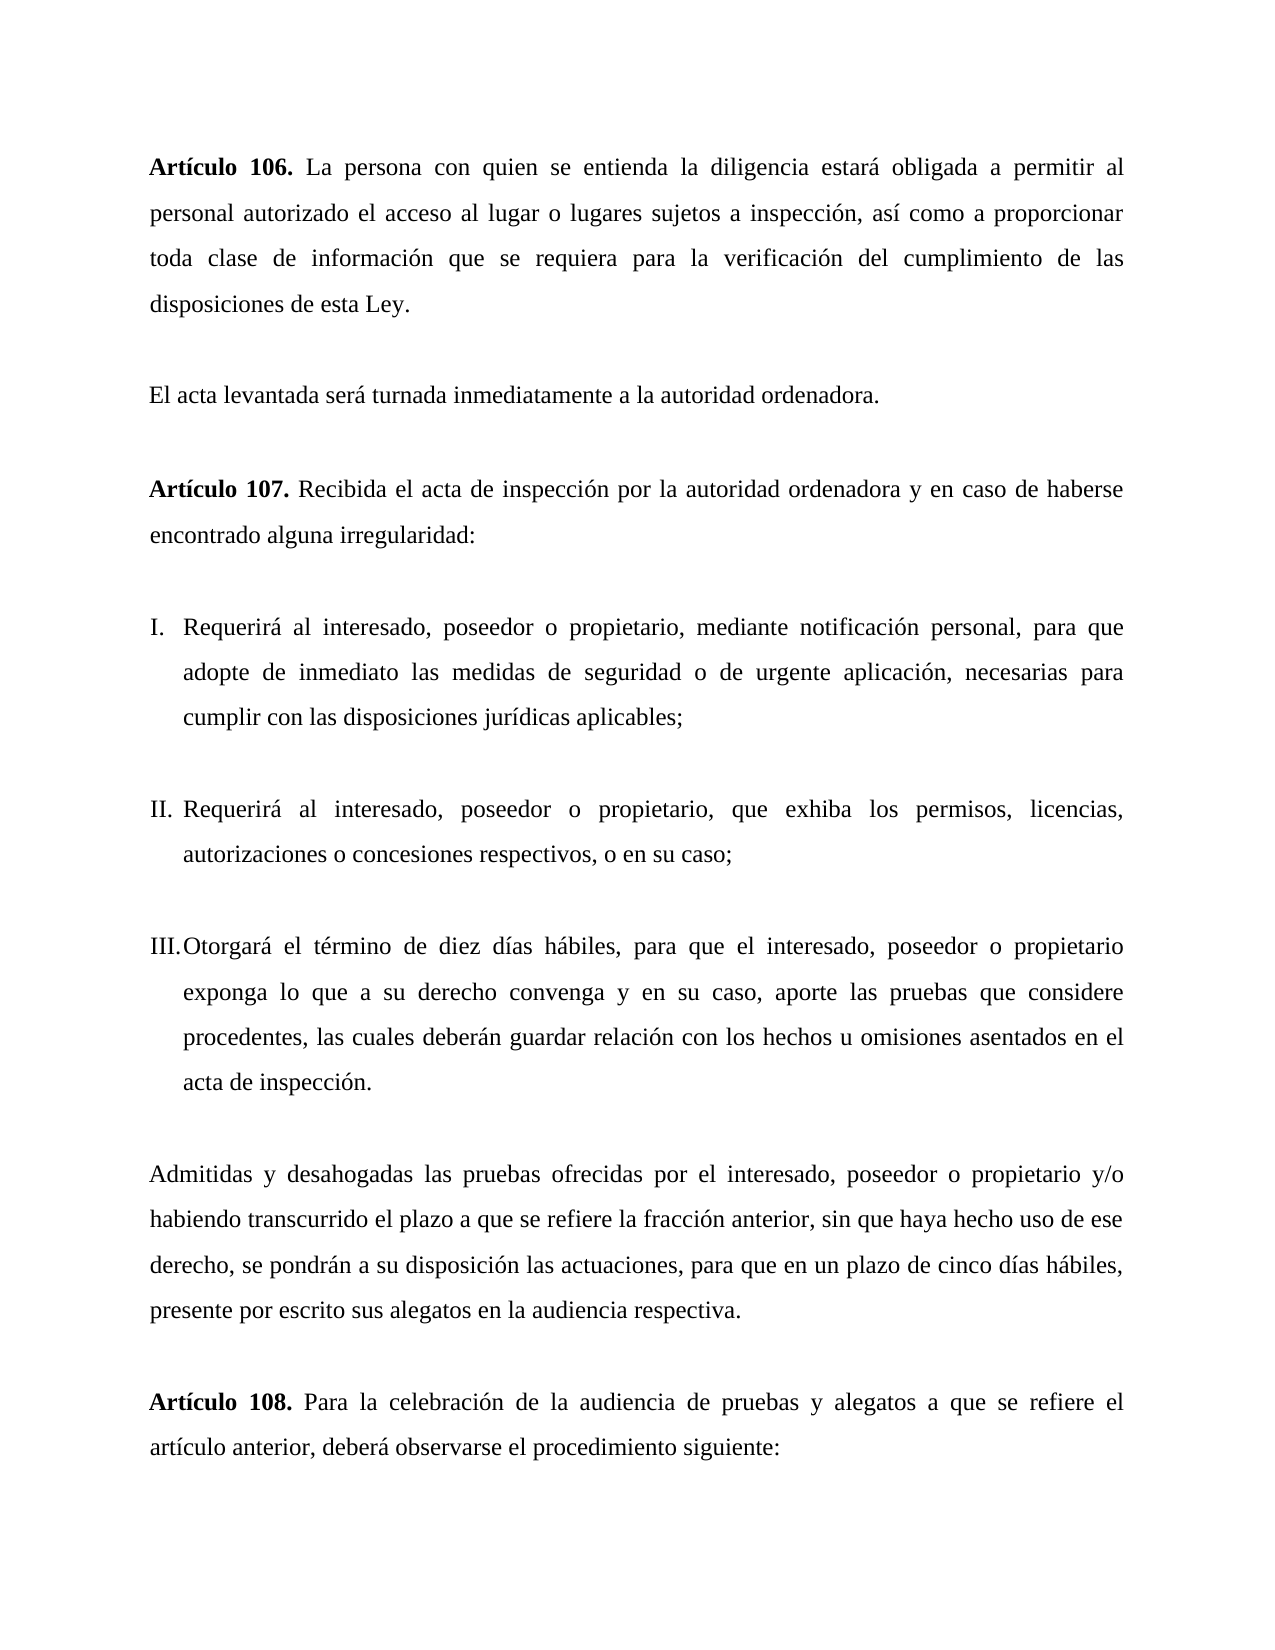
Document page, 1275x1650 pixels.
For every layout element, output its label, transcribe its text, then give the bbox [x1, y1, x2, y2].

text Artículo 106. La persona con quien se entienda la diligencia estará obligada a permitir al personal autorizado el acceso al lugar o lugares sujetos a inspección, así como a proporcionar toda clase de información que se requiera para la verificación del cumplimiento de las disposiciones de esta Ley. [148, 152, 1125, 317]
text Artículo 108. Para la celebración de la audiencia de pruebas y alegatos a que se refiere el artículo anterior, deberá observarse el procedimiento siguiente: [148, 1387, 1125, 1461]
text El acta levantada será turnada inmediatamente a la autoridad ordenadora. [148, 380, 1125, 409]
text Artículo 107. Recibida el acta de inspección por la autoridad ordenadora y en caso de haberse encontrado alguna irregularidad: [148, 474, 1125, 549]
list Otorgará el término de diez días hábiles, para que el interesado, poseedor o propietario exponga lo que a su derecho convenga y en su caso, aporte las pruebas que considere procedentes, las cuales deberán guardar relación con los hechos u omisiones asentados en el acta de inspección. [150, 931, 1125, 1096]
list Requerirá al interesado, poseedor o propietario, que exhiba los permisos, licencias, autorizaciones o concesiones respectivos, o en su caso; [150, 794, 1125, 868]
list Requerirá al interesado, poseedor o propietario, mediante notificación personal, para que adopte de inmediato las medidas de seguridad o de urgente aplicación, necesarias para cumplir con las disposiciones jurídicas aplicables; [150, 612, 1125, 731]
text Admitidas y desahogadas las pruebas ofrecidas por el interesado, poseedor o propietario y/o habiendo transcurrido el plazo a que se refiere la fracción anterior, sin que haya hecho uso de ese derecho, se pondrán a su disposición las actuaciones, para que en un plazo de cinco días hábiles, presente por escrito sus alegatos en la audiencia respectiva. [148, 1159, 1125, 1324]
